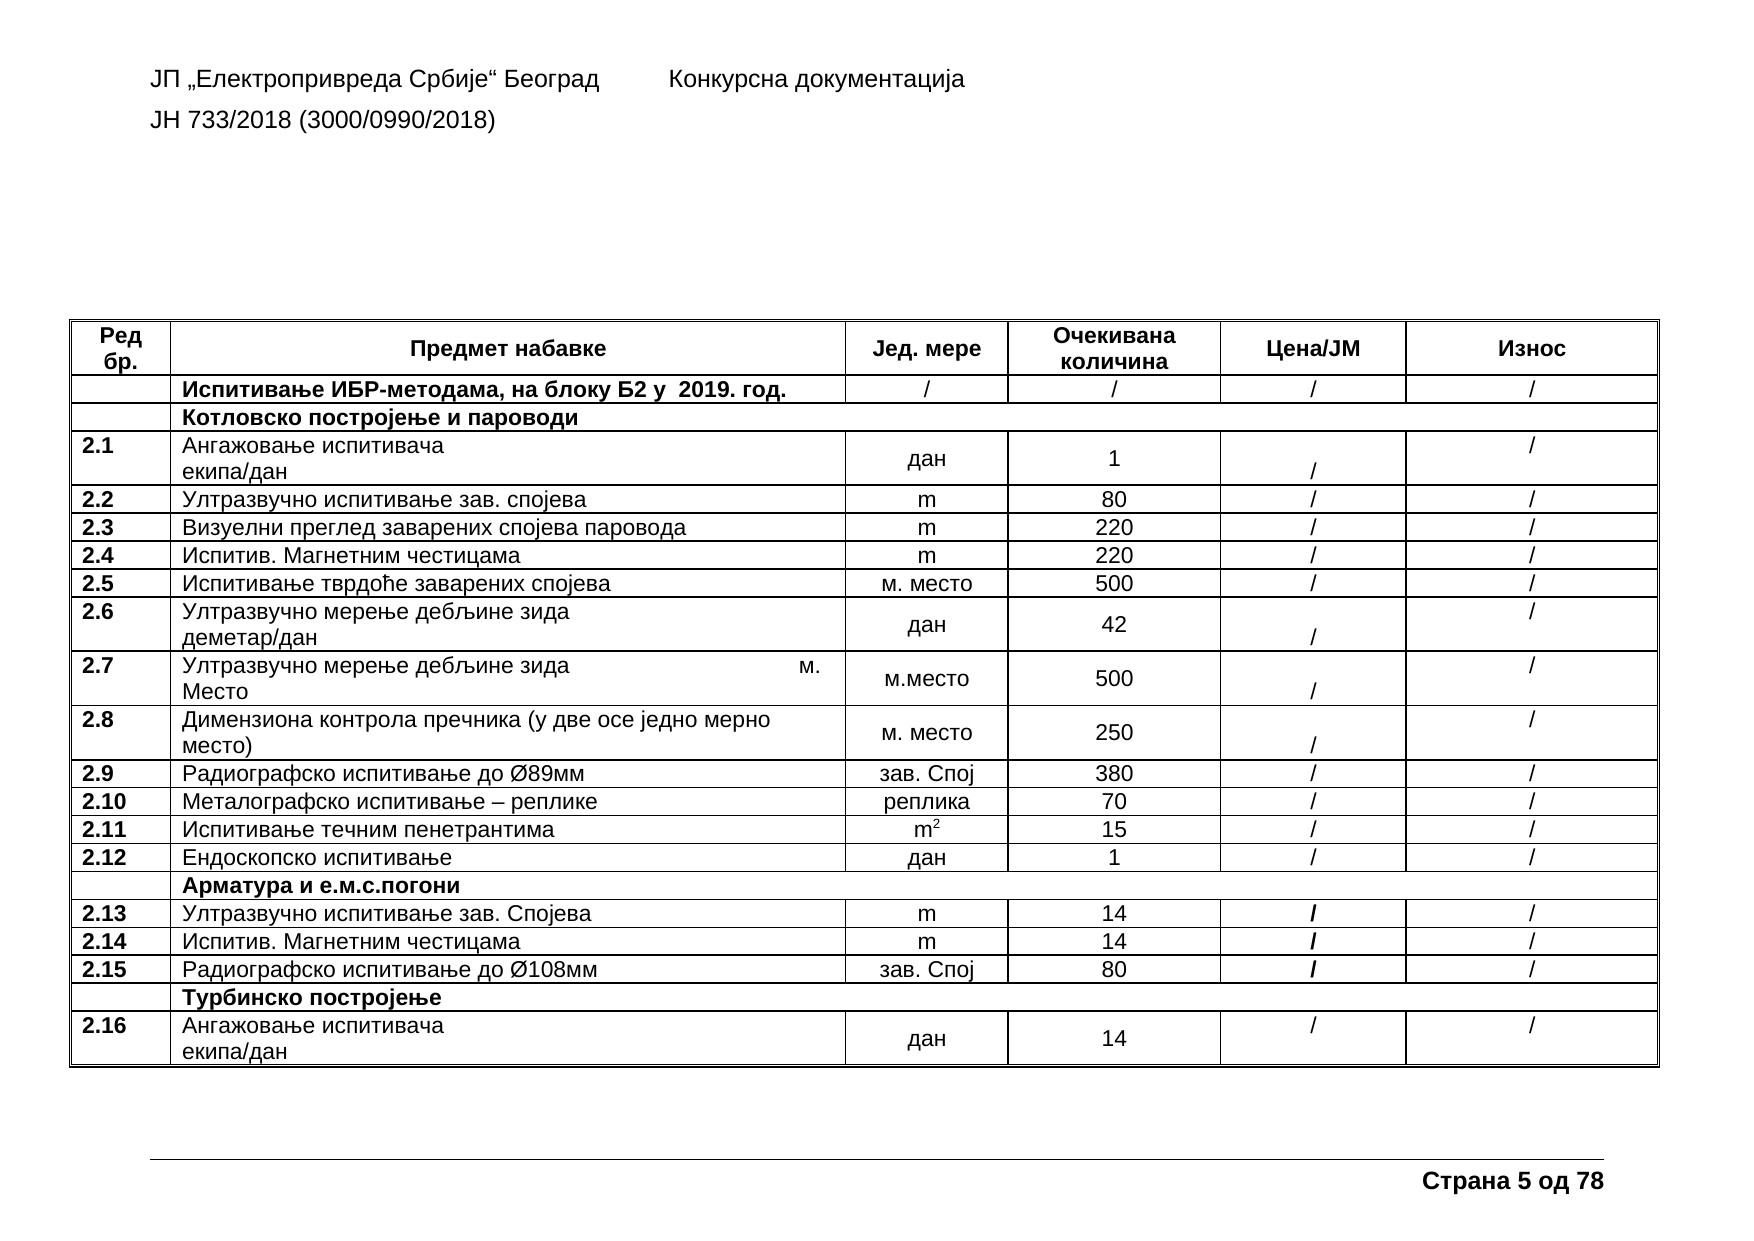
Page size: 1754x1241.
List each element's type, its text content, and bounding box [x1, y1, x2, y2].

table_cell / [1407, 1012, 1657, 1064]
table_cell Испитивање течним пенетрантима [171, 816, 845, 843]
table_cell [72, 404, 170, 430]
table_cell / [1221, 1012, 1405, 1064]
table_cell Испитив. Магнетним честицама [171, 928, 845, 954]
table_cell 2.16 [72, 1012, 170, 1064]
table_header Цена/ЈМ [1221, 322, 1405, 374]
table_cell 2.2 [72, 486, 170, 512]
table_cell дан [846, 844, 1007, 871]
table_cell / [1407, 816, 1657, 843]
table_cell [72, 984, 170, 1010]
table_cell 2.15 [72, 956, 170, 982]
table_cell Котловско постројење и пароводи [171, 404, 1657, 430]
table_cell Металографско испитивање – реплике [171, 788, 845, 815]
table_cell 1 [1009, 844, 1220, 871]
table_cell / [1221, 928, 1405, 954]
table_header Јед. мере [846, 322, 1007, 374]
table_cell м. место [846, 706, 1007, 759]
table_cell / [1221, 376, 1405, 402]
table_cell Испитив. Магнетним честицама [171, 542, 845, 568]
table_cell Турбинско постројење [171, 984, 1657, 1010]
table_cell Арматура и е.м.с.погони [171, 872, 1657, 898]
table_cell / [1221, 598, 1405, 650]
table_cell / [1009, 376, 1220, 402]
table_cell / [1407, 900, 1657, 926]
table_cell 2.1 [72, 432, 170, 484]
table_cell Ултразвучно мерење дебљине зида м. Место [171, 652, 845, 704]
table_cell 2.6 [72, 598, 170, 650]
table_cell 2.12 [72, 844, 170, 871]
table_cell 2.9 [72, 761, 170, 787]
table_cell / [1221, 542, 1405, 568]
table_cell 42 [1009, 598, 1220, 650]
table_cell [72, 376, 170, 402]
table_cell реплика [846, 788, 1007, 815]
table_cell Радиографско испитивање до Ø108мм [171, 956, 845, 982]
table_cell / [1221, 956, 1405, 982]
table_cell m [846, 486, 1007, 512]
table_cell 2.4 [72, 542, 170, 568]
table_cell m2 [846, 816, 1007, 843]
table_cell 2.8 [72, 706, 170, 759]
table_cell / [1407, 570, 1657, 596]
table_cell / [1221, 706, 1405, 759]
table_cell зав. Спој [846, 956, 1007, 982]
table_cell / [1407, 761, 1657, 787]
table_cell / [1221, 900, 1405, 926]
table_cell Испитивање ИБР-методама, на блоку Б2 у 2019. год. [171, 376, 845, 402]
table_cell / [1407, 376, 1657, 402]
table_cell [72, 872, 170, 898]
table_cell 220 [1009, 514, 1220, 540]
table_cell m [846, 542, 1007, 568]
table_cell 2.13 [72, 900, 170, 926]
table_cell / [1221, 432, 1405, 484]
table_cell м. место [846, 570, 1007, 596]
table_cell / [1221, 844, 1405, 871]
table_cell / [1407, 486, 1657, 512]
table_cell / [1221, 514, 1405, 540]
table_cell 15 [1009, 816, 1220, 843]
table_cell 380 [1009, 761, 1220, 787]
table_header Предмет набавке [171, 322, 845, 374]
table_cell Ултразвучно мерење дебљине зида деметар/дан [171, 598, 845, 650]
table_header Износ [1407, 322, 1657, 374]
table_cell м.место [846, 652, 1007, 704]
table_cell 1 [1009, 432, 1220, 484]
table_cell дан [846, 432, 1007, 484]
table_cell / [1407, 844, 1657, 871]
table_cell 70 [1009, 788, 1220, 815]
table_cell 250 [1009, 706, 1220, 759]
table_cell / [1407, 956, 1657, 982]
table_cell 14 [1009, 900, 1220, 926]
table_cell 220 [1009, 542, 1220, 568]
table_cell Ангажовање испитивача екипа/дан [171, 1012, 845, 1064]
table_cell 2.10 [72, 788, 170, 815]
table_cell зав. Спој [846, 761, 1007, 787]
table_cell / [1221, 788, 1405, 815]
table_header Очекивана количина [1009, 322, 1220, 374]
table_cell 14 [1009, 1012, 1220, 1064]
table_cell 2.7 [72, 652, 170, 704]
table_cell / [1221, 652, 1405, 704]
table_cell / [1407, 928, 1657, 954]
table_cell 500 [1009, 652, 1220, 704]
table_cell m [846, 514, 1007, 540]
table_cell 2.5 [72, 570, 170, 596]
table_cell / [1221, 486, 1405, 512]
table_cell 2.14 [72, 928, 170, 954]
table_cell 500 [1009, 570, 1220, 596]
table_cell дан [846, 598, 1007, 650]
table_cell Радиографско испитивање до Ø89мм [171, 761, 845, 787]
table_cell 14 [1009, 928, 1220, 954]
table_cell 80 [1009, 486, 1220, 512]
table_cell 2.11 [72, 816, 170, 843]
table_cell / [1221, 570, 1405, 596]
table_cell m [846, 900, 1007, 926]
table_cell / [1407, 706, 1657, 759]
table_cell / [1407, 432, 1657, 484]
table_cell Ултразвучно испитивање зав. спојева [171, 486, 845, 512]
table_cell Ендоскопско испитивање [171, 844, 845, 871]
table_cell / [1221, 761, 1405, 787]
table_cell / [1407, 514, 1657, 540]
table_cell Ултразвучно испитивање зав. Спојева [171, 900, 845, 926]
table_cell / [1221, 816, 1405, 843]
table_cell 80 [1009, 956, 1220, 982]
table_cell Димензиона контрола пречника (у две осе једно мерно место) [171, 706, 845, 759]
table_cell / [1407, 788, 1657, 815]
table_cell 2.3 [72, 514, 170, 540]
table_cell дан [846, 1012, 1007, 1064]
table_header Ред бр. [72, 322, 170, 374]
table_cell / [1407, 542, 1657, 568]
table_cell / [846, 376, 1007, 402]
table_cell Испитивање тврдоће заварених спојева [171, 570, 845, 596]
table_cell / [1407, 652, 1657, 704]
table_cell m [846, 928, 1007, 954]
table_cell Ангажовање испитивача екипа/дан [171, 432, 845, 484]
table_cell / [1407, 598, 1657, 650]
table_cell Визуелни преглед заварених спојева паровода [171, 514, 845, 540]
